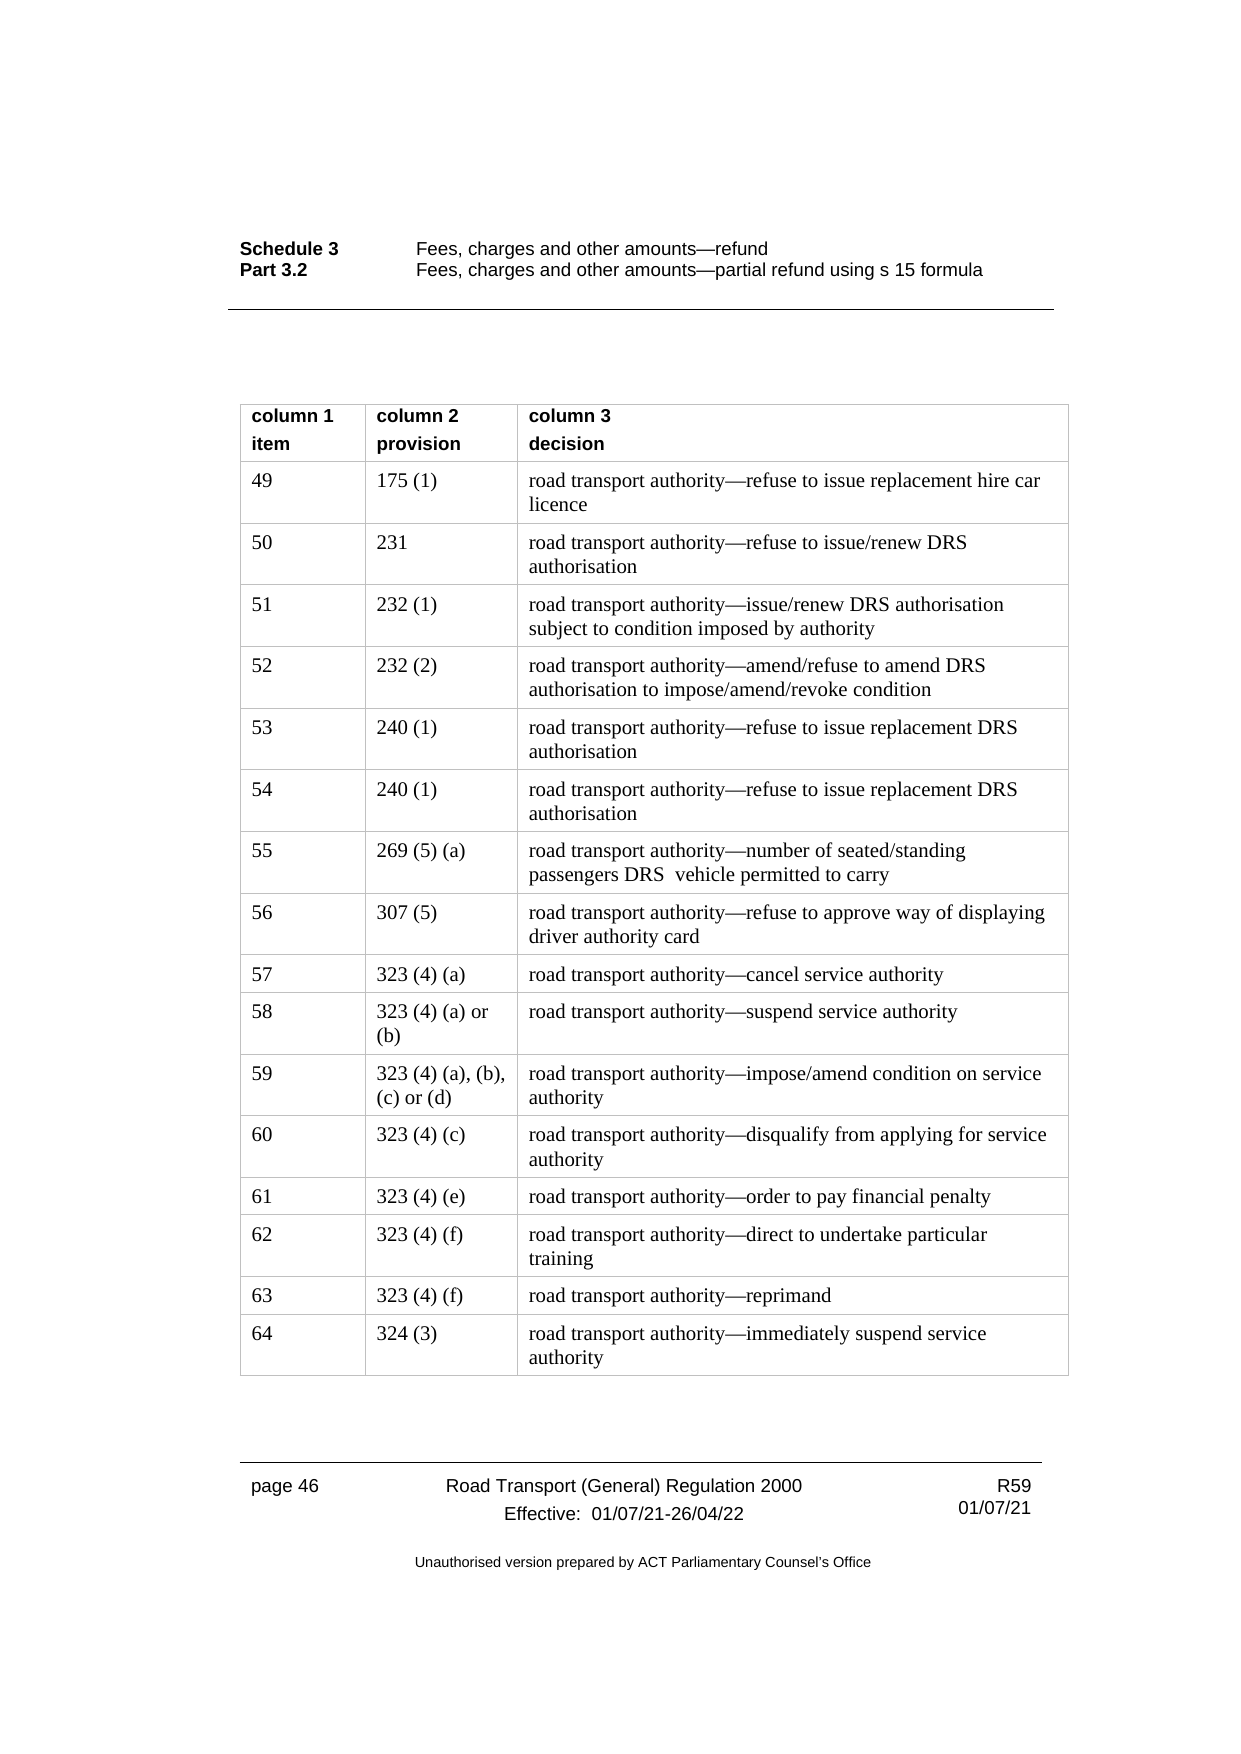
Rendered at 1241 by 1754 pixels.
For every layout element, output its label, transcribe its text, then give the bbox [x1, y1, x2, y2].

table_cell 324 (3) [366, 1315, 517, 1375]
table_cell 323 (4) (f) [366, 1277, 517, 1314]
table_cell 50 [241, 524, 365, 584]
table_cell road transport authority—refuse to approve way of displaying driver authority card [518, 894, 1068, 954]
table_cell road transport authority—immediately suspend service authority [518, 1315, 1068, 1375]
table_cell 58 [241, 993, 365, 1053]
table_cell 57 [241, 955, 365, 992]
table_cell road transport authority—reprimand [518, 1277, 1068, 1314]
table_cell 231 [366, 524, 517, 584]
table_header column 3 decision [518, 405, 1068, 461]
table_cell 49 [241, 462, 365, 522]
table_cell 323 (4) (e) [366, 1178, 517, 1214]
table_cell 61 [241, 1178, 365, 1214]
table_cell 63 [241, 1277, 365, 1314]
table_cell 59 [241, 1055, 365, 1115]
table_cell road transport authority—impose/amend condition on service authority [518, 1055, 1068, 1115]
table_cell 323 (4) (a) [366, 955, 517, 992]
table_cell 232 (2) [366, 647, 517, 707]
table_cell 323 (4) (f) [366, 1215, 517, 1276]
table_cell road transport authority—suspend service authority [518, 993, 1068, 1053]
table_cell road transport authority—order to pay financial penalty [518, 1178, 1068, 1214]
table_cell 232 (1) [366, 585, 517, 646]
table_cell road transport authority—refuse to issue replacement DRS authorisation [518, 770, 1068, 831]
table_cell road transport authority—cancel service authority [518, 955, 1068, 992]
table_cell 323 (4) (a) or (b) [366, 993, 517, 1053]
table_header column 2 provision [366, 405, 517, 461]
table_cell 55 [241, 832, 365, 892]
table_cell 323 (4) (a), (b), (c) or (d) [366, 1055, 517, 1115]
table_cell road transport authority—issue/renew DRS authorisation subject to condition imposed by authority [518, 585, 1068, 646]
table_cell 269 (5) (a) [366, 832, 517, 892]
table_cell 62 [241, 1215, 365, 1276]
table_cell road transport authority—disqualify from applying for service authority [518, 1116, 1068, 1177]
table_cell road transport authority—direct to undertake particular training [518, 1215, 1068, 1276]
table_cell 51 [241, 585, 365, 646]
table_cell road transport authority—refuse to issue replacement hire car licence [518, 462, 1068, 522]
table_cell 60 [241, 1116, 365, 1177]
table_cell 175 (1) [366, 462, 517, 522]
table_cell 52 [241, 647, 365, 707]
table_cell 56 [241, 894, 365, 954]
table_cell road transport authority—number of seated/standing passengers DRS vehicle permitted to carry [518, 832, 1068, 892]
table_header column 1 item [241, 405, 365, 461]
table_cell 307 (5) [366, 894, 517, 954]
table_cell 64 [241, 1315, 365, 1375]
table_cell 323 (4) (c) [366, 1116, 517, 1177]
table_cell 53 [241, 709, 365, 769]
table_cell road transport authority—amend/refuse to amend DRS authorisation to impose/amend/revoke condition [518, 647, 1068, 707]
table_cell 240 (1) [366, 709, 517, 769]
table_cell road transport authority—refuse to issue/renew DRS authorisation [518, 524, 1068, 584]
table_cell 240 (1) [366, 770, 517, 831]
table_cell road transport authority—refuse to issue replacement DRS authorisation [518, 709, 1068, 769]
table_cell 54 [241, 770, 365, 831]
